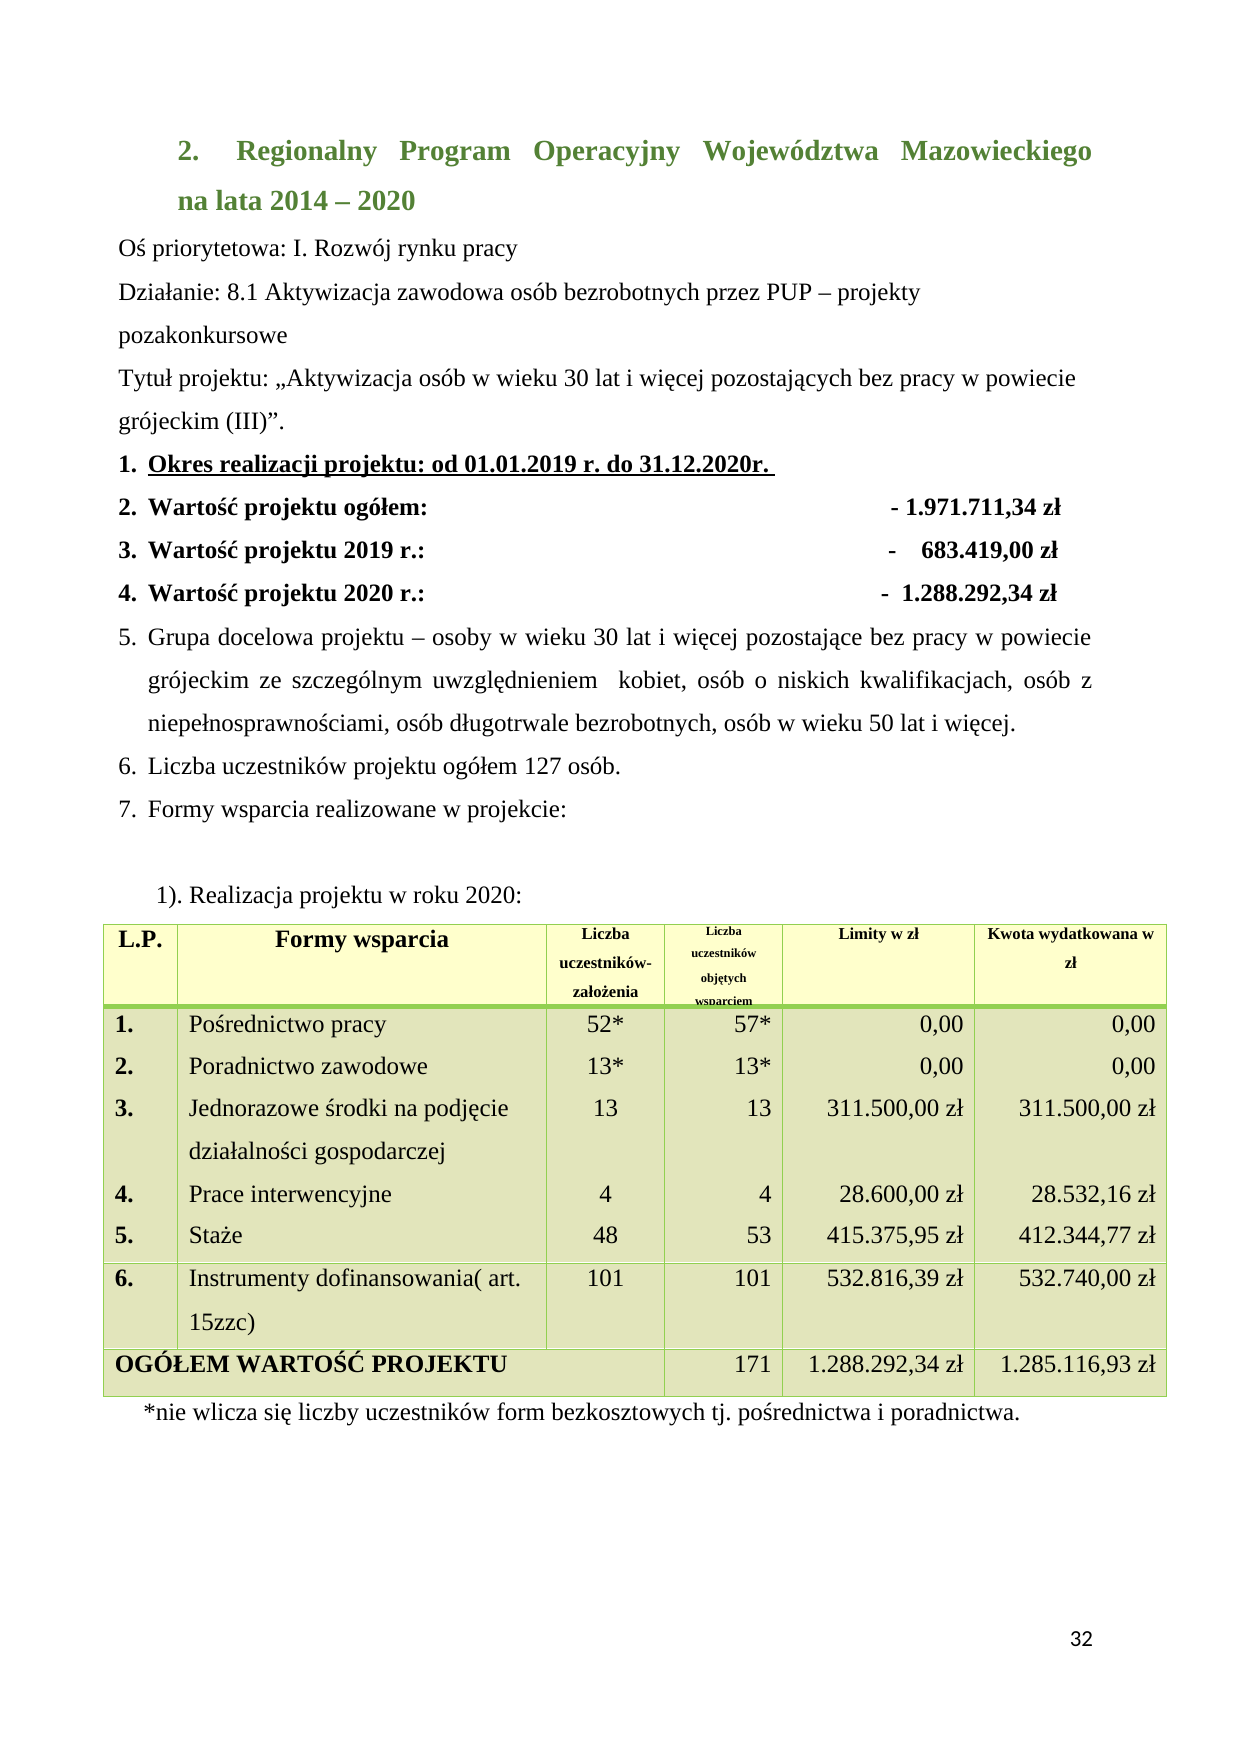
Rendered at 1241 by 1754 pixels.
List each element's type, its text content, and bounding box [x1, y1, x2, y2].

table_cell Poradnictwo zawodowe [178, 1051, 546, 1093]
list Formy wsparcia realizowane w projekcie: [118, 794, 1093, 823]
table_cell 5. [104, 1221, 177, 1262]
text 1). Realizacja projektu w roku 2020: [156, 880, 1093, 909]
text Oś priorytetowa: I. Rozwój rynku pracy [118, 233, 1093, 262]
table_cell 57* [665, 1009, 782, 1051]
table_cell 532.740,00 zł [975, 1264, 1166, 1348]
list Wartość projektu 2020 r.: - 1.288.292,34 zł [118, 578, 1093, 607]
table_cell 311.500,00 zł [783, 1093, 974, 1179]
list Liczba uczestników projektu ogółem 127 osób. [118, 751, 1093, 780]
table_cell 415.375,95 zł [783, 1221, 974, 1262]
table_cell 4 [665, 1179, 782, 1221]
table_header L.P. [104, 925, 177, 1004]
table_header Formy wsparcia [178, 925, 546, 1004]
table_cell 532.816,39 zł [783, 1264, 974, 1348]
table_header Limity w zł [783, 925, 974, 1004]
table_header Kwota wydatkowana w zł [975, 925, 1166, 1004]
table_cell Instrumenty dofinansowania( art. 15zzc) [178, 1264, 546, 1348]
table_cell 1.285.116,93 zł [975, 1350, 1166, 1396]
table_cell 0,00 [783, 1009, 974, 1051]
table_cell Pośrednictwo pracy [178, 1009, 546, 1051]
table_header Liczba uczestników- założenia [547, 925, 664, 1004]
text Działanie: 8.1 Aktywizacja zawodowa osób bezrobotnych przez PUP – projekty pozakonkursowe [118, 277, 1093, 348]
table_cell 13 [547, 1093, 664, 1179]
table_cell 0,00 [975, 1051, 1166, 1093]
text Tytuł projektu: „Aktywizacja osób w wieku 30 lat i więcej pozostających bez pracy w powiecie grójeckim (III)”. [118, 363, 1093, 435]
list Okres realizacji projektu: od 01.01.2019 r. do 31.12.2020r. [118, 449, 1093, 478]
table_cell 28.600,00 zł [783, 1179, 974, 1221]
table_cell 13* [665, 1051, 782, 1093]
table_cell 53 [665, 1221, 782, 1262]
list Wartość projektu 2019 r.: - 683.419,00 zł [118, 535, 1093, 564]
table_cell 101 [547, 1264, 664, 1348]
table_cell Jednorazowe środki na podjęcie działalności gospodarczej [178, 1093, 546, 1179]
table_cell 412.344,77 zł [975, 1221, 1166, 1262]
text *nie wlicza się liczby uczestników form bezkosztowych tj. pośrednictwa i poradnictwa. [118, 1397, 1093, 1426]
table_cell 171 [665, 1350, 782, 1396]
table_cell 28.532,16 zł [975, 1179, 1166, 1221]
table_cell Staże [178, 1221, 546, 1262]
list Grupa docelowa projektu – osoby w wieku 30 lat i więcej pozostające bez pracy w powiecie grójeckim ze szczególnym uwzględnieniem kobiet, osób o niskich kwalifikacjach, osób z niepełnosprawnościami, osób długotrwale bezrobotnych, osób w wieku 50 lat i więcej. [118, 622, 1093, 737]
table_cell 1.288.292,34 zł [783, 1350, 974, 1396]
table_cell 0,00 [975, 1009, 1166, 1051]
table_cell 4 [547, 1179, 664, 1221]
table_cell 13* [547, 1051, 664, 1093]
table_cell 3. [104, 1093, 177, 1179]
table_cell 52* [547, 1009, 664, 1051]
table_cell 6. [104, 1264, 177, 1348]
table_header Liczba uczestników objętych wsparciem [665, 925, 782, 1004]
table_cell 13 [665, 1093, 782, 1179]
table_cell 311.500,00 zł [975, 1093, 1166, 1179]
list Regionalny Program Operacyjny Województwa Mazowieckiego na lata 2014 – 2020 [177, 133, 1093, 217]
table_cell OGÓŁEM WARTOŚĆ PROJEKTU [104, 1350, 664, 1396]
table_cell 101 [665, 1264, 782, 1348]
table_cell 1. [104, 1009, 177, 1051]
table_cell Prace interwencyjne [178, 1179, 546, 1221]
table_cell 4. [104, 1179, 177, 1221]
table_cell 48 [547, 1221, 664, 1262]
table_cell 2. [104, 1051, 177, 1093]
list Wartość projektu ogółem: - 1.971.711,34 zł [118, 492, 1093, 521]
table_cell 0,00 [783, 1051, 974, 1093]
